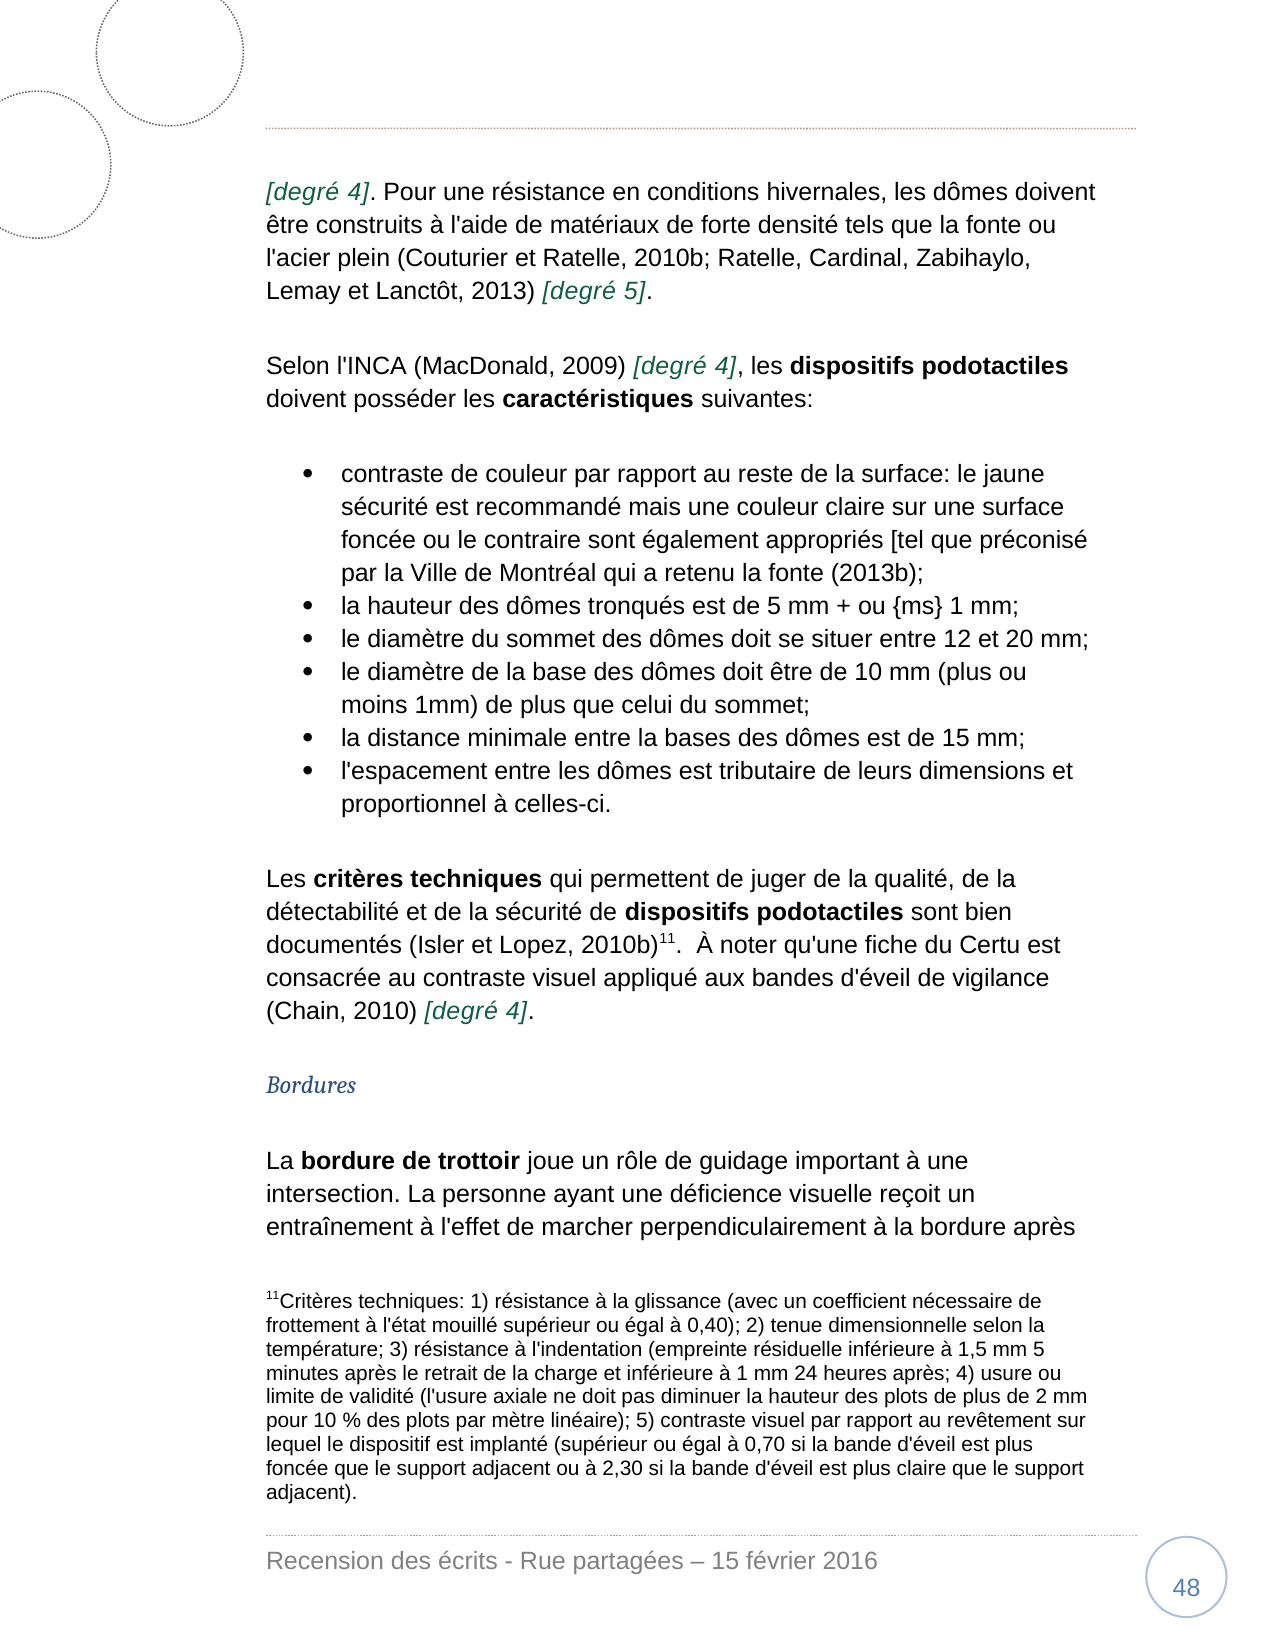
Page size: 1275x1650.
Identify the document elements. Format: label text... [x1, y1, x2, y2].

list la hauteur des dômes tronqués est de 5 mm + ou {ms} 1 mm; [303, 591, 1098, 620]
subtitle Bordures [266, 1071, 1098, 1100]
list le diamètre de la base des dômes doit être de 10 mm (plus ou moins 1mm) de plus que celui du sommet; [303, 657, 1098, 719]
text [266, 1146, 1098, 1240]
list contraste de couleur par rapport au reste de la surface: le jaune sécurité est recommandé mais une couleur claire sur une surface foncée ou le contraire sont également appropriés [tel que préconisé par la Ville de Montréal qui a retenu la fonte (2013b); [303, 459, 1098, 587]
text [266, 177, 1098, 305]
list la distance minimale entre la bases des dômes est de 15 mm; [303, 723, 1098, 752]
list le diamètre du sommet des dômes doit se situer entre 12 et 20 mm; [303, 624, 1098, 653]
text Les critères techniques qui permettent de juger de la qualité, de la détectabilité et de la sécurité de dispositifs podotactiles sont bien documentés (Isler et Lopez, 2010b). À noter qu'une fiche du Certu est consacrée au contraste visuel appliqué aux bandes d'éveil de vigilance (Chain, 2010) [degré 4]. [266, 864, 1098, 1025]
text Selon l'INCA (MacDonald, 2009) [degré 4], les dispositifs podotactiles doivent posséder les caractéristiques suivantes: [266, 351, 1098, 413]
list l'espacement entre les dômes est tributaire de leurs dimensions et proportionnel à celles-ci. [303, 756, 1098, 818]
